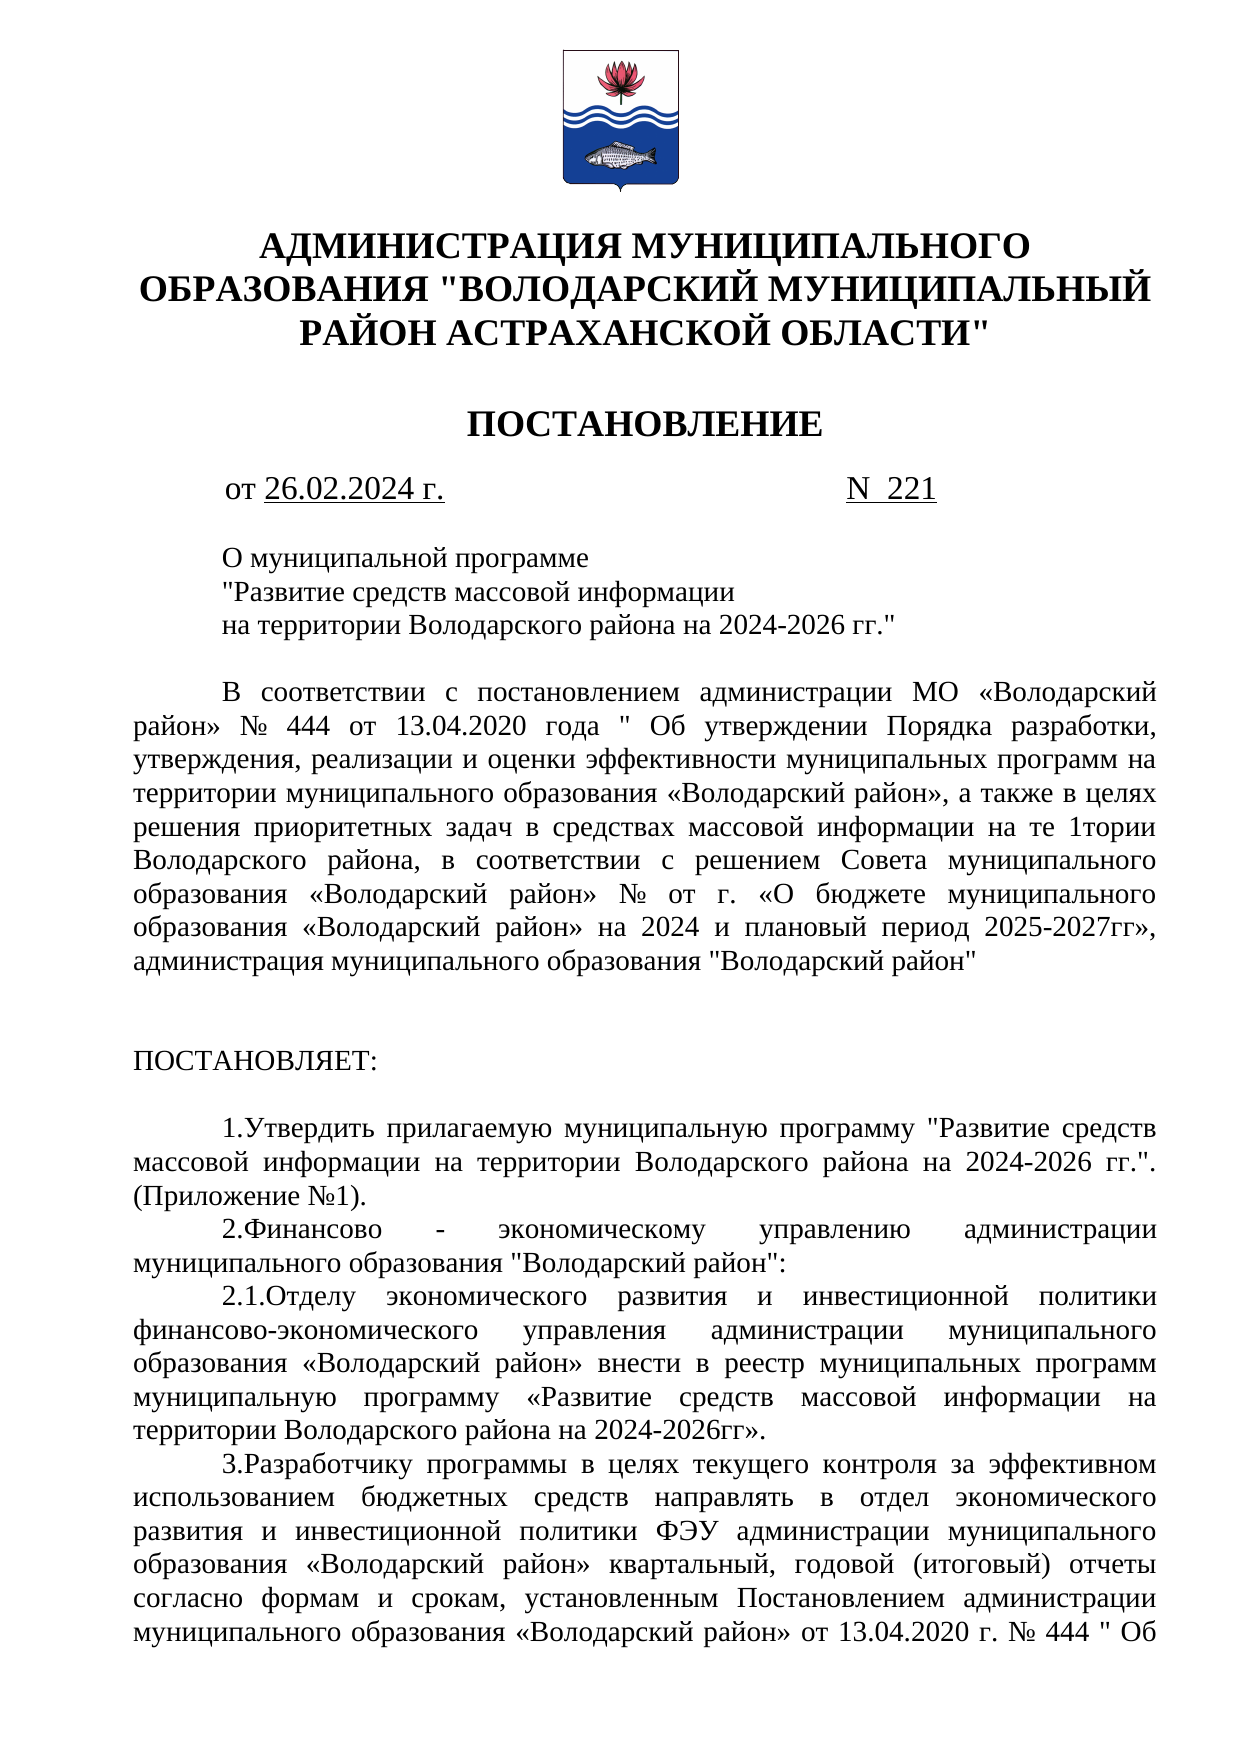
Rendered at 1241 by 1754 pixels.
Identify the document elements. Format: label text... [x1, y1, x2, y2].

text В соответствии с постановлением администрации МО «Володарский район» № 444 от 13.04.2020 года " Об утверждении Порядка разработки, утверждения, реализации и оценки эффективности муниципальных программ на территории муниципального образования «Володарский район», а также в целях решения приоритетных задач в средствах массовой информации на те 1тории Володарского района, в соответствии с решением Совета муниципального образования «Володарский район» № от г. «О бюджете муниципального образования «Володарский район» на 2024 и плановый период 2025-2027гг», администрация муниципального образования "Володарский район" [133, 674, 1157, 976]
picture [562, 49, 680, 192]
text 1.Утвердить прилагаемую муниципальную программу "Развитие средств массовой информации на территории Володарского района на 2024-2026 гг.". (Приложение №1). [133, 1111, 1157, 1211]
text на территории Володарского района на 2024-2026 гг." [133, 607, 1157, 641]
text О муниципальной программе [133, 540, 1157, 574]
text ПОСТАНОВЛЯЕТ: [133, 1043, 1157, 1077]
text 2.Финансово - экономическому управлению администрации муниципального образования "Володарский район": [133, 1211, 1157, 1278]
table_header от 26.02.2024 г. [122, 469, 635, 507]
text ПОСТАНОВЛЕНИЕ [133, 401, 1157, 444]
text 2.1.Отделу экономического развития и инвестиционной политики финансово-экономического управления администрации муниципального образования «Володарский район» внести в реестр муниципальных программ муниципальную программу «Развитие средств массовой информации на территории Володарского района на 2024-2026гг». [133, 1278, 1157, 1446]
text "Развитие средств массовой информации [133, 574, 1157, 607]
text АДМИНИСТРАЦИЯ МУНИЦИПАЛЬНОГО ОБРАЗОВАНИЯ "ВОЛОДАРСКИЙ МУНИЦИПАЛЬНЫЙ РАЙОН АСТРАХАНСКОЙ ОБЛАСТИ" [133, 224, 1157, 353]
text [133, 1446, 1157, 1647]
table_header N 221 [635, 469, 1148, 507]
